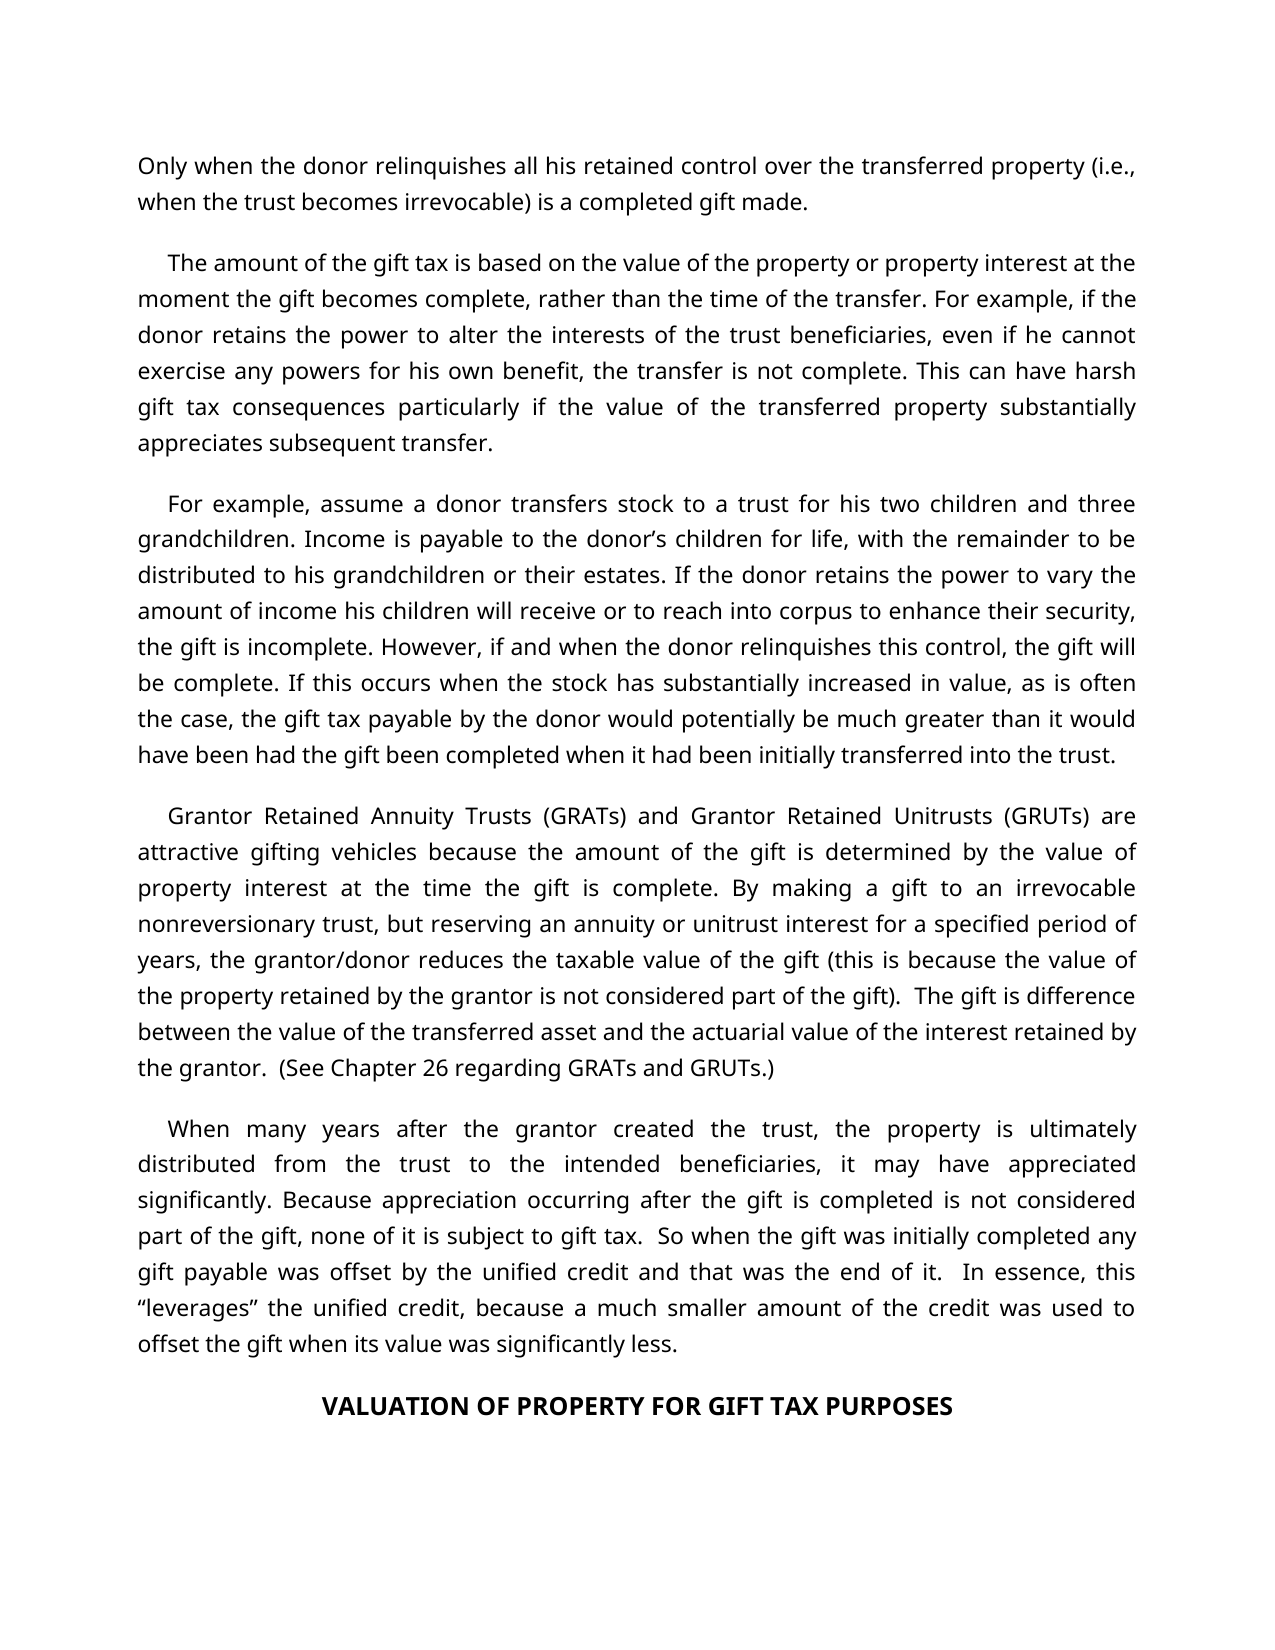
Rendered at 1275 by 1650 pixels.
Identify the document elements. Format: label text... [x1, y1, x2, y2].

text VALUATION OF PROPERTY FOR GIFT TAX PURPOSES [137, 1389, 1138, 1423]
text Grantor Retained Annuity Trusts (GRATs) and Grantor Retained Unitrusts (GRUTs) are attractive gifting vehicles because the amount of the gift is determined by the value of property interest at the time the gift is complete. By making a gift to an irrevocable nonreversionary trust, but reserving an annuity or unitrust interest for a specified period of years, the grantor/donor reduces the taxable value of the gift (this is because the value of the property retained by the grantor is not considered part of the gift). The gift is difference between the value of the transferred asset and the actuarial value of the interest retained by the grantor. (See Chapter 26 regarding GRATs and GRUTs.) [137, 800, 1138, 1083]
text When many years after the grantor created the trust, the property is ultimately distributed from the trust to the intended beneficiaries, it may have appreciated significantly. Because appreciation occurring after the gift is completed is not considered part of the gift, none of it is subject to gift tax. So when the gift was initially completed any gift payable was offset by the unified credit and that was the end of it. In essence, this “leverages” the unified credit, because a much smaller amount of the credit was used to offset the gift when its value was significantly less. [137, 1112, 1138, 1359]
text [137, 150, 1138, 217]
text The amount of the gift tax is based on the value of the property or property interest at the moment the gift becomes complete, rather than the time of the transfer. For example, if the donor retains the power to alter the interests of the trust beneficiaries, even if he cannot exercise any powers for his own benefit, the transfer is not complete. This can have harsh gift tax consequences particularly if the value of the transferred property substantially appreciates subsequent transfer. [137, 247, 1138, 458]
text For example, assume a donor transfers stock to a trust for his two children and three grandchildren. Income is payable to the donor’s children for life, with the remainder to be distributed to his grandchildren or their estates. If the donor retains the power to vary the amount of income his children will receive or to reach into corpus to enhance their security, the gift is incomplete. However, if and when the donor relinquishes this control, the gift will be complete. If this occurs when the stock has substantially increased in value, as is often the case, the gift tax payable by the donor would potentially be much greater than it would have been had the gift been completed when it had been initially transferred into the trust. [137, 487, 1138, 770]
